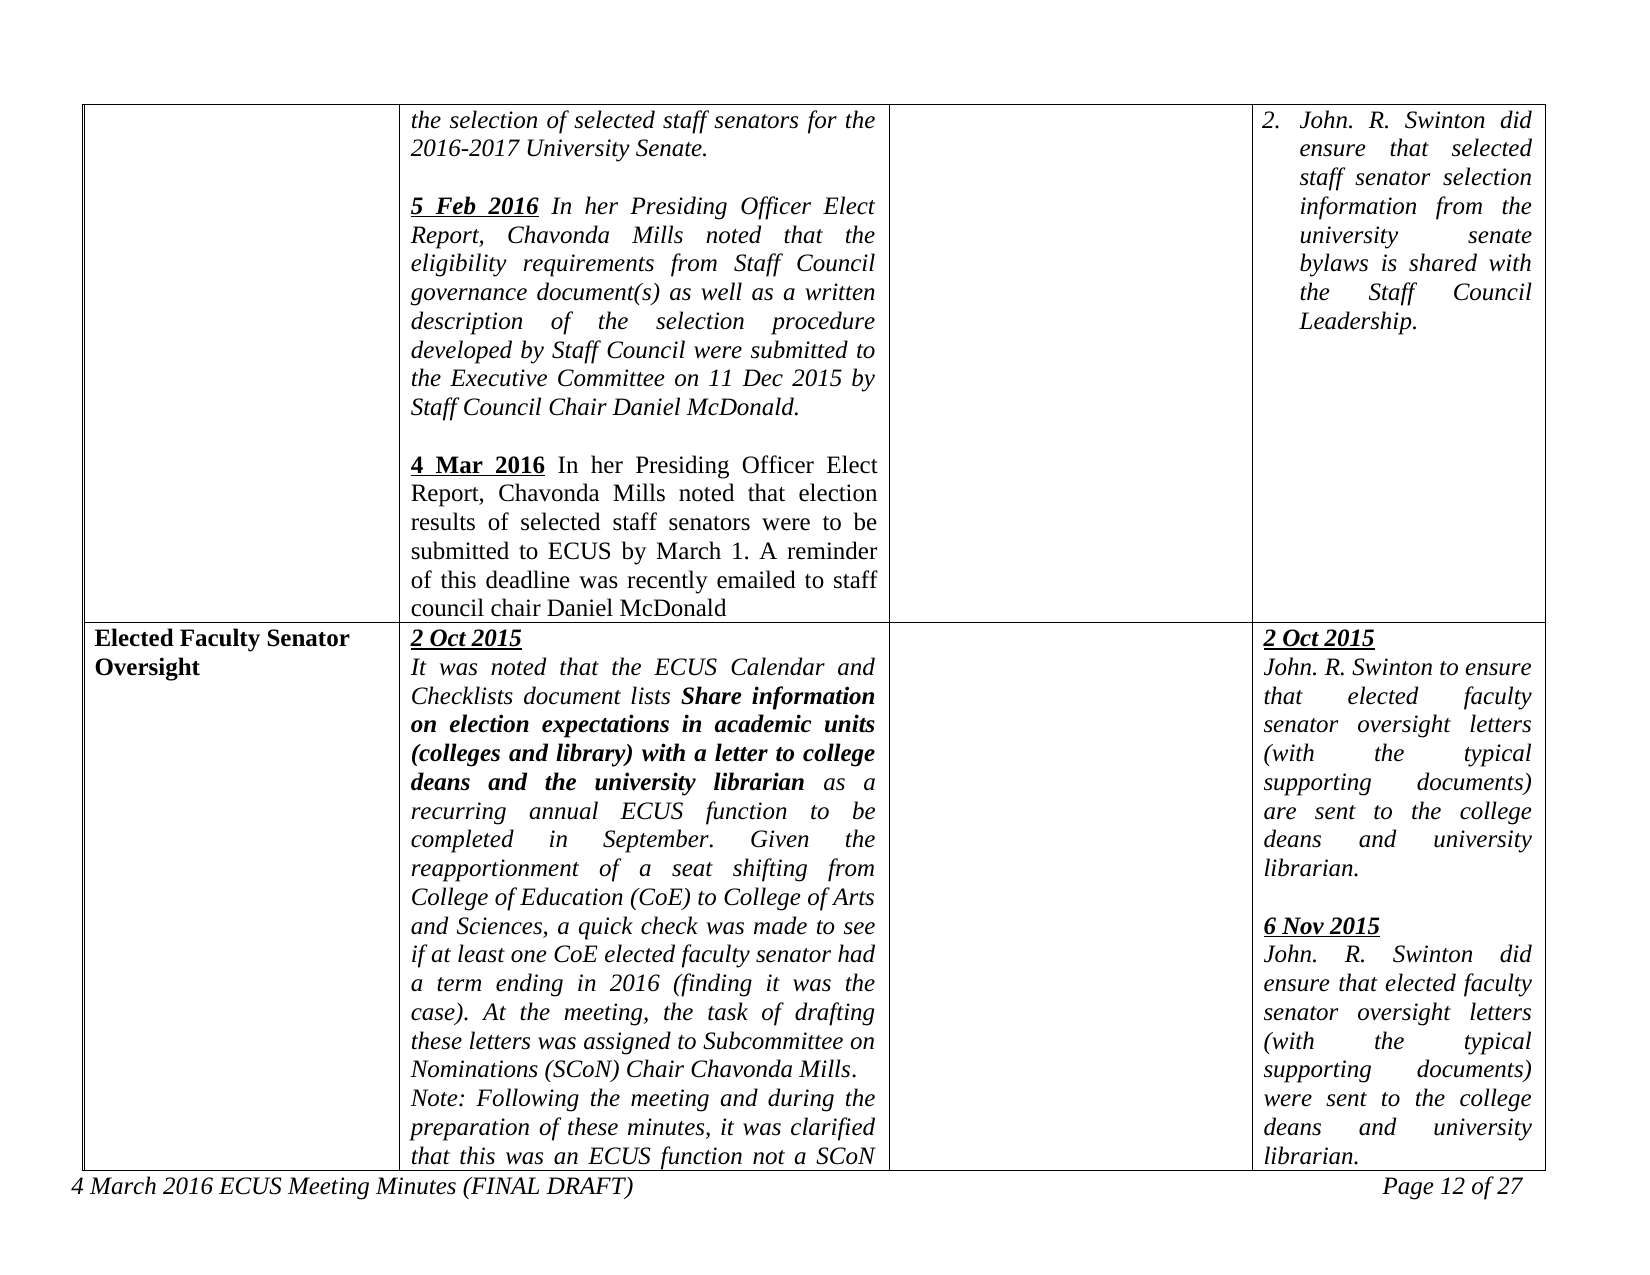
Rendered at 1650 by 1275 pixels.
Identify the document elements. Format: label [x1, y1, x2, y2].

table_cell [85, 623, 399, 1169]
table_cell [890, 623, 1252, 1169]
table_cell [1253, 105, 1545, 622]
table_cell [890, 105, 1252, 622]
table_cell [1253, 623, 1545, 1169]
table_cell [85, 105, 399, 622]
table_cell [400, 105, 889, 622]
table_cell [400, 623, 889, 1169]
